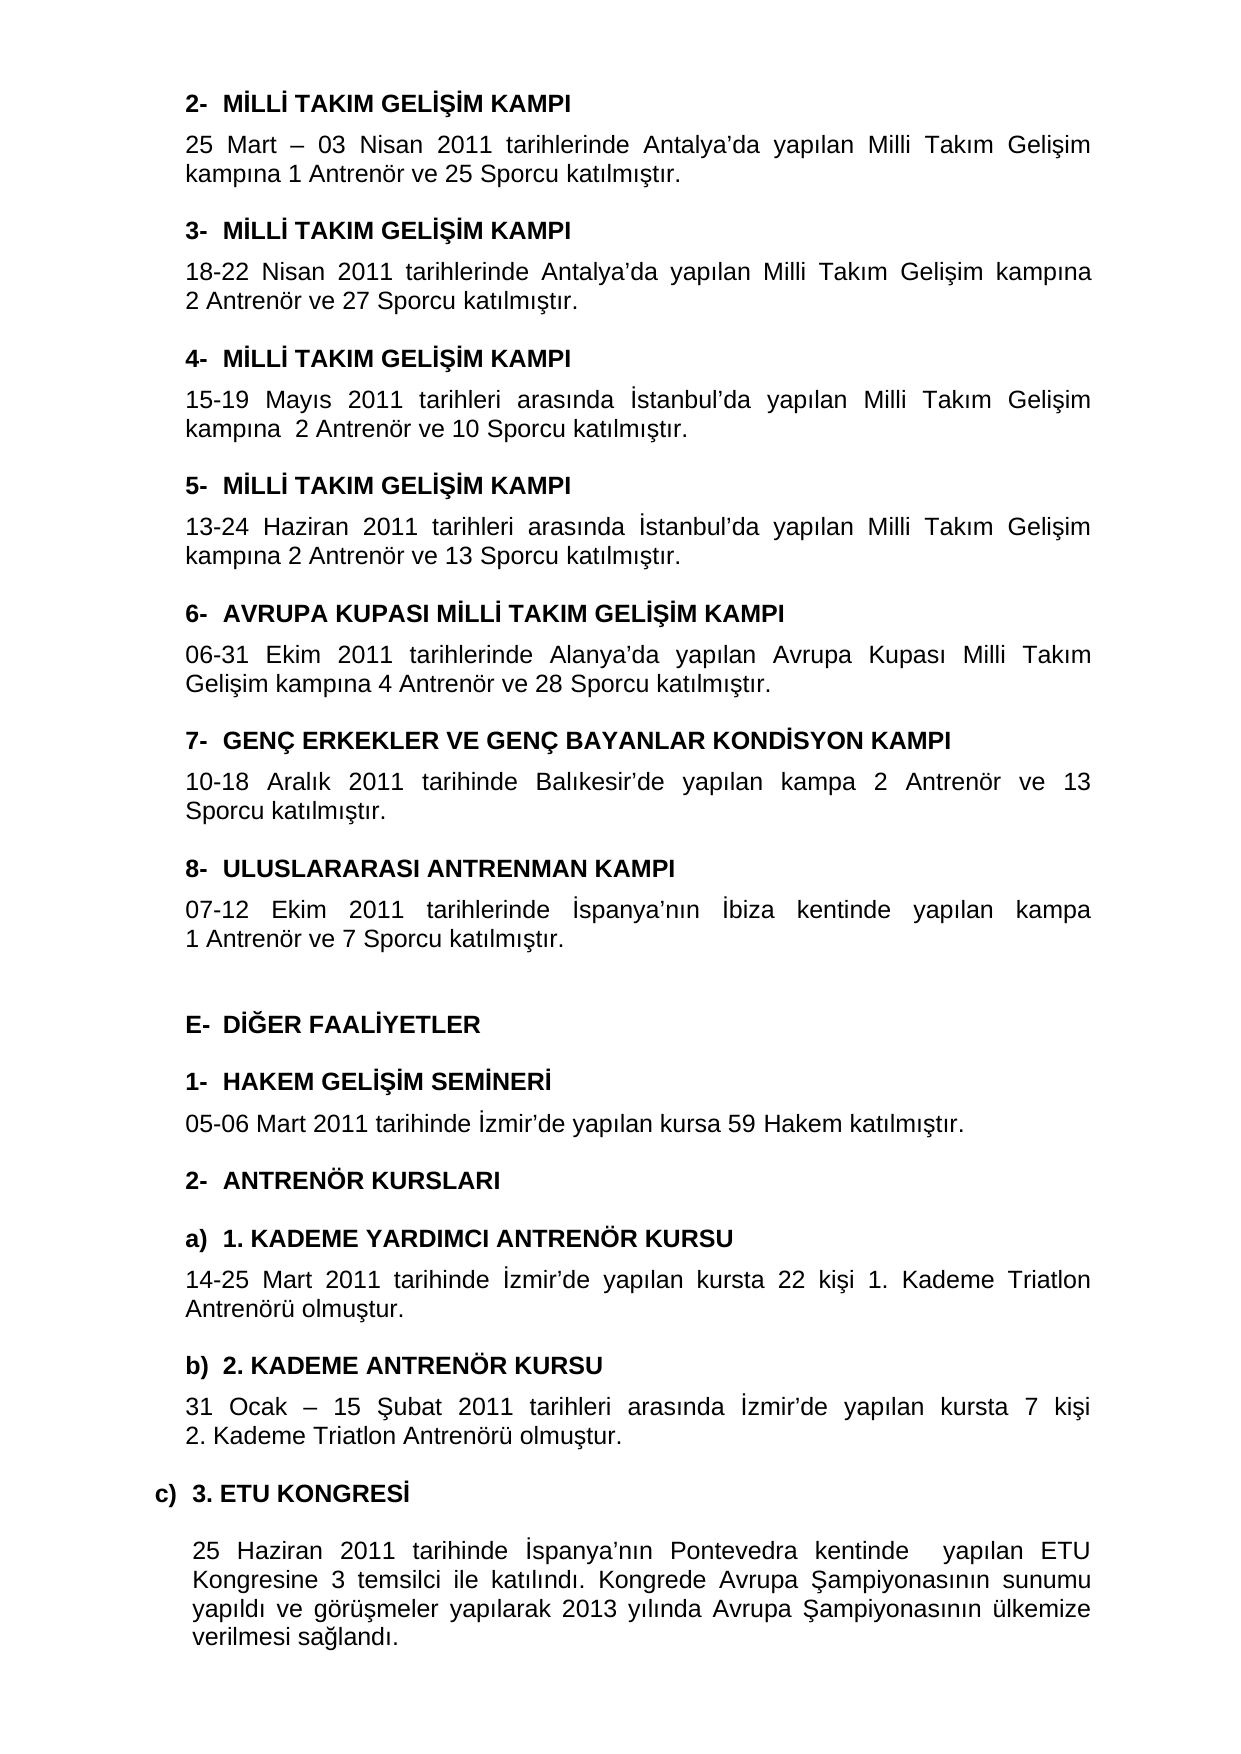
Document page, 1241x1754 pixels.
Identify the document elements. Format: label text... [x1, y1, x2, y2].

text 05-06 Mart 2011 tarihinde İzmir’de yapılan kursa 59 Hakem katılmıştır. [185, 1109, 1093, 1137]
list 2. KADEME ANTRENÖR KURSU [185, 1351, 1093, 1380]
list 3. ETU KONGRESİ [154, 1479, 1093, 1507]
list ULUSLARARASI ANTRENMAN KAMPI [185, 854, 1093, 882]
list ANTRENÖR KURSLARI [185, 1166, 1093, 1195]
text 15-19 Mayıs 2011 tarihleri arasında İstanbul’da yapılan Milli Takım Gelişim kampına 2 Antrenör ve 10 Sporcu katılmıştır. [185, 385, 1093, 442]
list MİLLİ TAKIM GELİŞİM KAMPI [185, 89, 1093, 117]
text 07-12 Ekim 2011 tarihlerinde İspanya’nın İbiza kentinde yapılan kampa 1 Antrenör ve 7 Sporcu katılmıştır. [185, 895, 1093, 952]
list MİLLİ TAKIM GELİŞİM KAMPI [185, 216, 1093, 245]
list AVRUPA KUPASI MİLLİ TAKIM GELİŞİM KAMPI [185, 599, 1093, 627]
text 18-22 Nisan 2011 tarihlerinde Antalya’da yapılan Milli Takım Gelişim kampına 2 Antrenör ve 27 Sporcu katılmıştır. [185, 257, 1093, 315]
list DİĞER FAALİYETLER [185, 1010, 1093, 1039]
text 13-24 Haziran 2011 tarihleri arasında İstanbul’da yapılan Milli Takım Gelişim kampına 2 Antrenör ve 13 Sporcu katılmıştır. [185, 512, 1093, 570]
text 06-31 Ekim 2011 tarihlerinde Alanya’da yapılan Avrupa Kupası Milli Takım Gelişim kampına 4 Antrenör ve 28 Sporcu katılmıştır. [185, 640, 1093, 697]
list MİLLİ TAKIM GELİŞİM KAMPI [185, 471, 1093, 500]
text 31 Ocak – 15 Şubat 2011 tarihleri arasında İzmir’de yapılan kursta 7 kişi 2. Kademe Triatlon Antrenörü olmuştur. [185, 1392, 1093, 1450]
list 25 Haziran 2011 tarihinde İspanya’nın Pontevedra kentinde yapılan ETU Kongresine 3 temsilci ile katılındı. Kongrede Avrupa Şampiyonasının sunumu yapıldı ve görüşmeler yapılarak 2013 yılında Avrupa Şampiyonasının ülkemize verilmesi sağlandı. [192, 1536, 1093, 1651]
text 10-18 Aralık 2011 tarihinde Balıkesir’de yapılan kampa 2 Antrenör ve 13 Sporcu katılmıştır. [185, 767, 1093, 825]
list HAKEM GELİŞİM SEMİNERİ [185, 1067, 1093, 1096]
list MİLLİ TAKIM GELİŞİM KAMPI [185, 344, 1093, 372]
list GENÇ ERKEKLER VE GENÇ BAYANLAR KONDİSYON KAMPI [185, 726, 1093, 755]
list 1. KADEME YARDIMCI ANTRENÖR KURSU [185, 1224, 1093, 1252]
text 25 Mart – 03 Nisan 2011 tarihlerinde Antalya’da yapılan Milli Takım Gelişim kampına 1 Antrenör ve 25 Sporcu katılmıştır. [185, 130, 1093, 187]
text 14-25 Mart 2011 tarihinde İzmir’de yapılan kursta 22 kişi 1. Kademe Triatlon Antrenörü olmuştur. [185, 1265, 1093, 1322]
